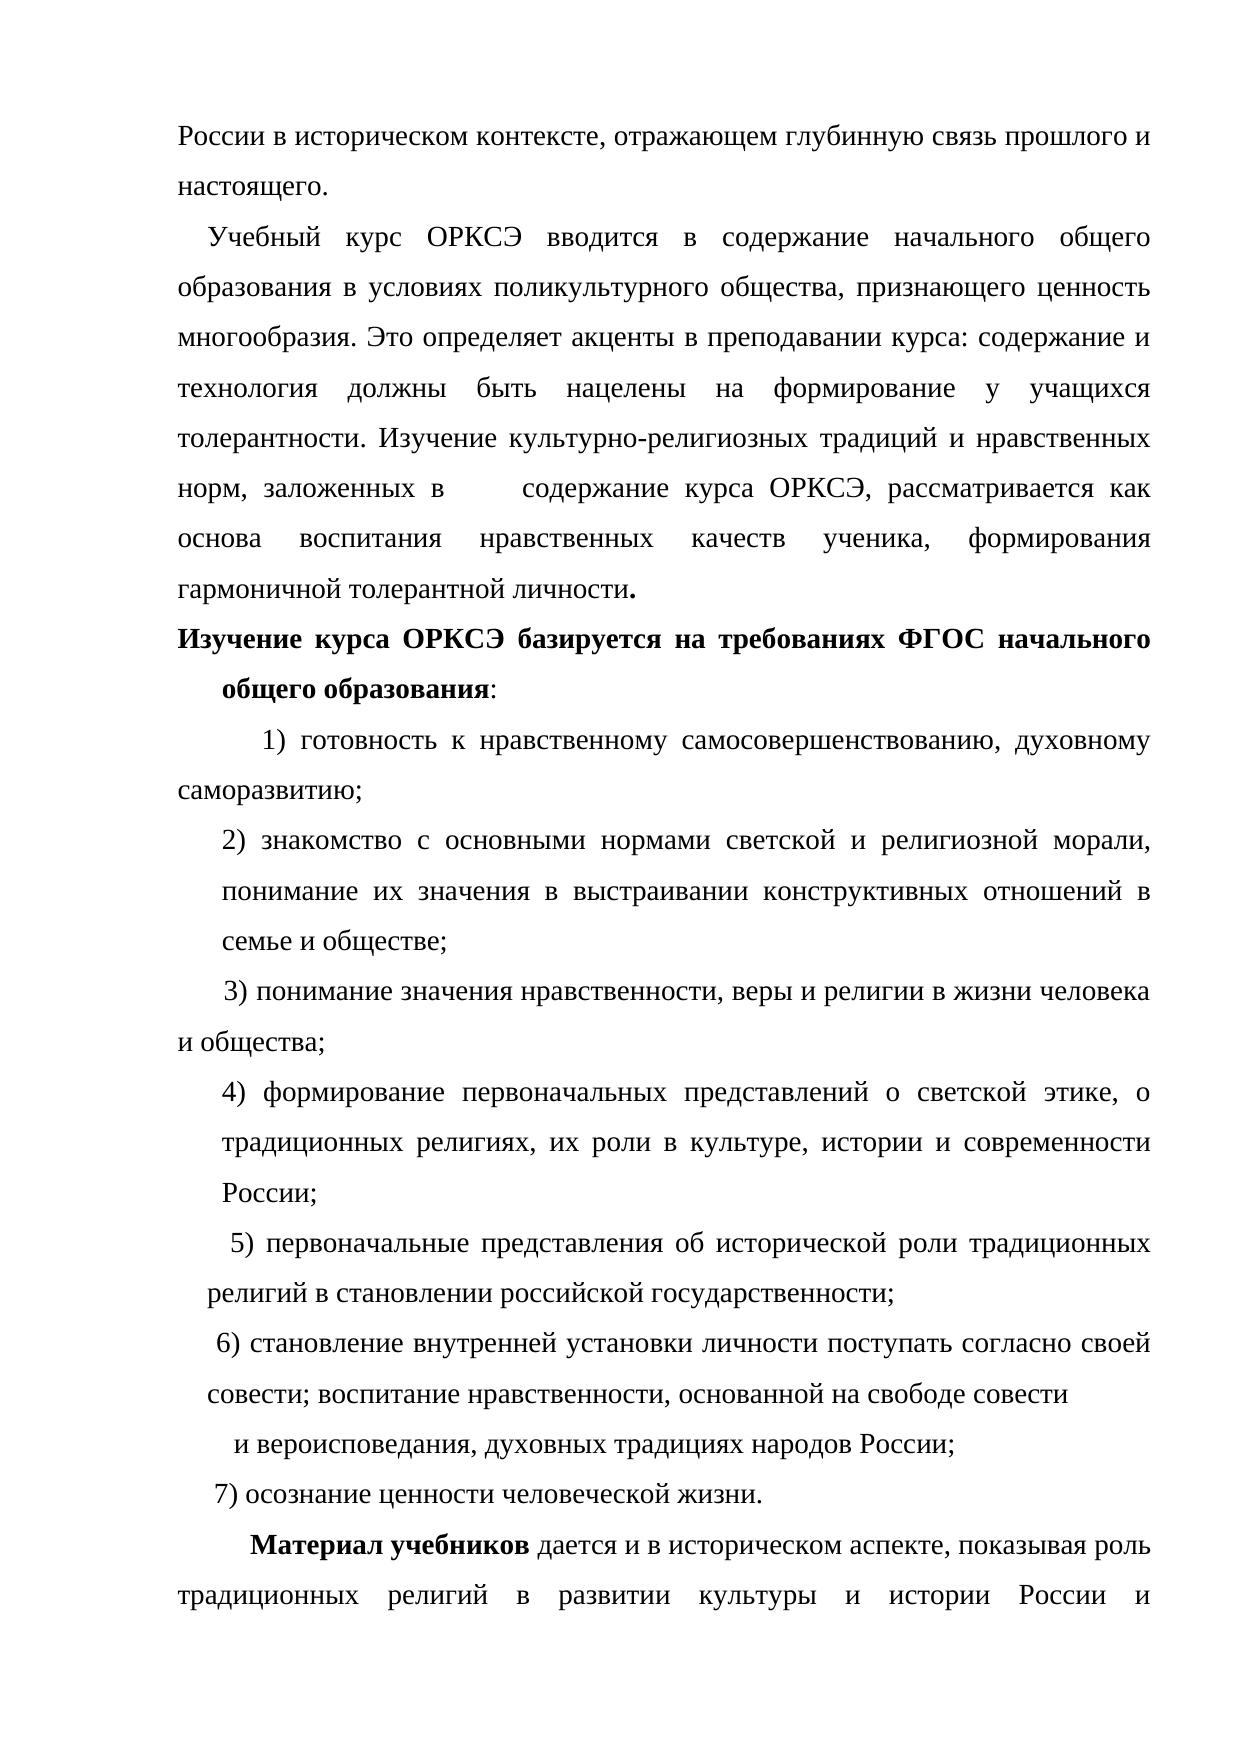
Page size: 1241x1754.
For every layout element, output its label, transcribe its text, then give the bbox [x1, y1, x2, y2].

text 2) знакомство с основными нормами светской и религиозной морали, понимание их значения в выстраивании конструктивных отношений в семье и обществе; [222, 822, 1152, 957]
text и вероисповедания, духовных традициях народов России; [177, 1426, 1152, 1460]
text Учебный курс ОРКСЭ вводится в содержание начального общего образования в условиях поликультурного общества, признающего ценность многообразия. Это определяет акценты в преподавании курса: содержание и технология должны быть нацелены на формирование у учащихся толерантности. Изучение культурно-религиозных традиций и нравственных норм, заложенных в содержание курса ОРКСЭ, рассматривается как основа воспитания нравственных качеств ученика, формирования гармоничной толерантной личности. [177, 219, 1152, 604]
text 4) формирование первоначальных представлений о светской этике, о традиционных религиях, их роли в культуре, истории и современности России; [222, 1074, 1152, 1208]
text 1) готовность к нравственному самосовершенствованию, духовному саморазвитию; [177, 722, 1152, 806]
text Изучение курса ОРКСЭ базируется на требованиях ФГОС начального общего образования: [177, 621, 1152, 705]
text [177, 1527, 1152, 1611]
text 3) понимание значения нравственности, веры и религии в жизни человека и общества; [177, 973, 1152, 1057]
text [177, 118, 1152, 202]
text 6) становление внутренней установки личности поступать согласно своей совести; воспитание нравственности, основанной на свободе совести [207, 1326, 1152, 1409]
text 7) осознание ценности человеческой жизни. [177, 1477, 1152, 1510]
text 5) первоначальные представления об исторической роли традиционных религий в становлении российской государственности; [207, 1225, 1152, 1309]
